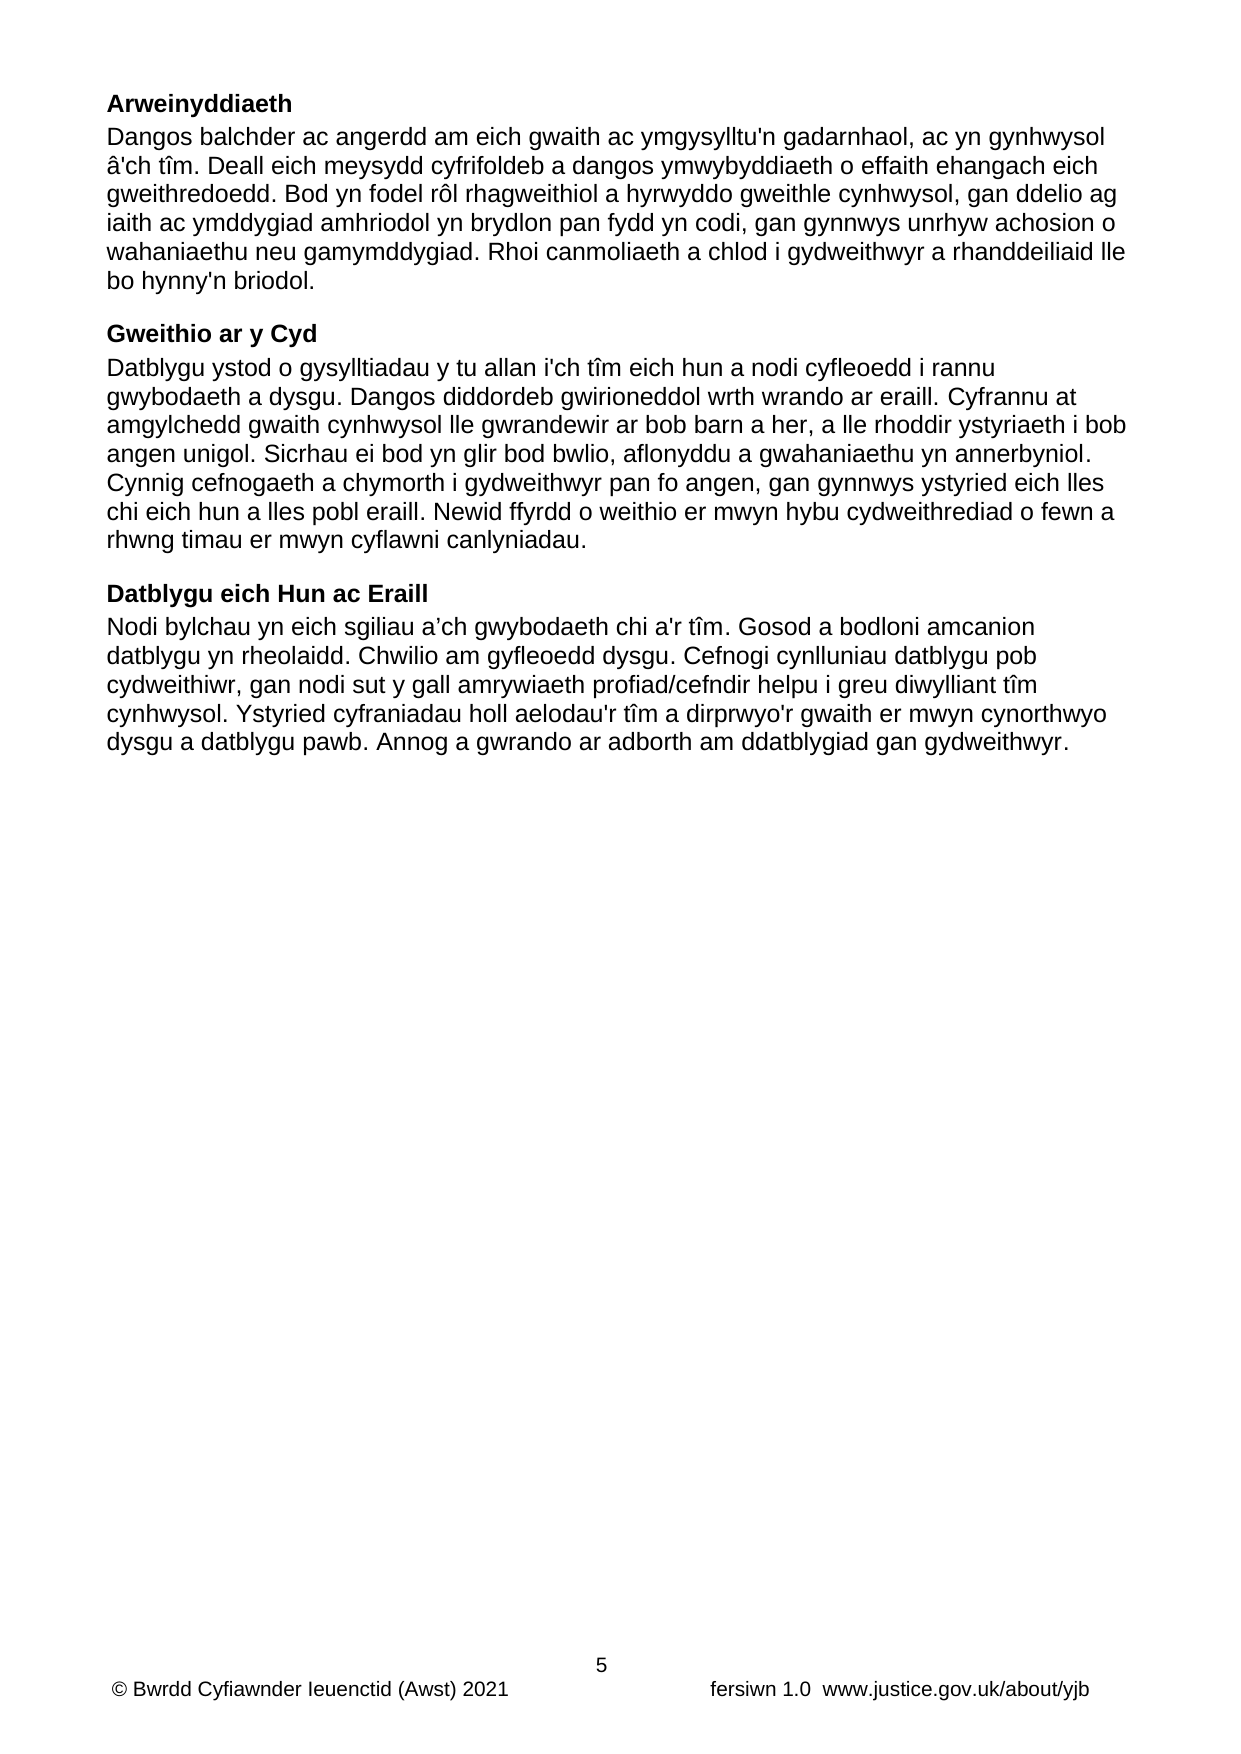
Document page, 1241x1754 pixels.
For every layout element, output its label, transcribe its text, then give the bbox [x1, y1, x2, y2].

subtitle Arweinyddiaeth [106, 89, 1134, 118]
text Datblygu ystod o gysylltiadau y tu allan i'ch tîm eich hun a nodi cyfleoedd i rannu gwybodaeth a dysgu. Dangos diddordeb gwirioneddol wrth wrando ar eraill. Cyfrannu at amgylchedd gwaith cynhwysol lle gwrandewir ar bob barn a her, a lle rhoddir ystyriaeth i bob angen unigol. Sicrhau ei bod yn glir bod bwlio, aflonyddu a gwahaniaethu yn annerbyniol. Cynnig cefnogaeth a chymorth i gydweithwyr pan fo angen, gan gynnwys ystyried eich lles chi eich hun a lles pobl eraill. Newid ffyrdd o weithio er mwyn hybu cydweithrediad o fewn a rhwng timau er mwyn cyflawni canlyniadau. [106, 353, 1134, 554]
text Dangos balchder ac angerdd am eich gwaith ac ymgysylltu'n gadarnhaol, ac yn gynhwysol â'ch tîm. Deall eich meysydd cyfrifoldeb a dangos ymwybyddiaeth o effaith ehangach eich gweithredoedd. Bod yn fodel rôl rhagweithiol a hyrwyddo gweithle cynhwysol, gan ddelio ag iaith ac ymddygiad amhriodol yn brydlon pan fydd yn codi, gan gynnwys unrhyw achosion o wahaniaethu neu gamymddygiad. Rhoi canmoliaeth a chlod i gydweithwyr a rhanddeiliaid lle bo hynny'n briodol. [106, 122, 1134, 294]
subtitle Gweithio ar y Cyd [106, 319, 1134, 349]
subtitle Datblygu eich Hun ac Eraill [106, 579, 1134, 608]
text Nodi bylchau yn eich sgiliau a’ch gwybodaeth chi a'r tîm. Gosod a bodloni amcanion datblygu yn rheolaidd. Chwilio am gyfleoedd dysgu. Cefnogi cynlluniau datblygu pob cydweithiwr, gan nodi sut y gall amrywiaeth profiad/cefndir helpu i greu diwylliant tîm cynhwysol. Ystyried cyfraniadau holl aelodau'r tîm a dirprwyo'r gwaith er mwyn cynorthwyo dysgu a datblygu pawb. Annog a gwrando ar adborth am ddatblygiad gan gydweithwyr. [106, 612, 1134, 756]
